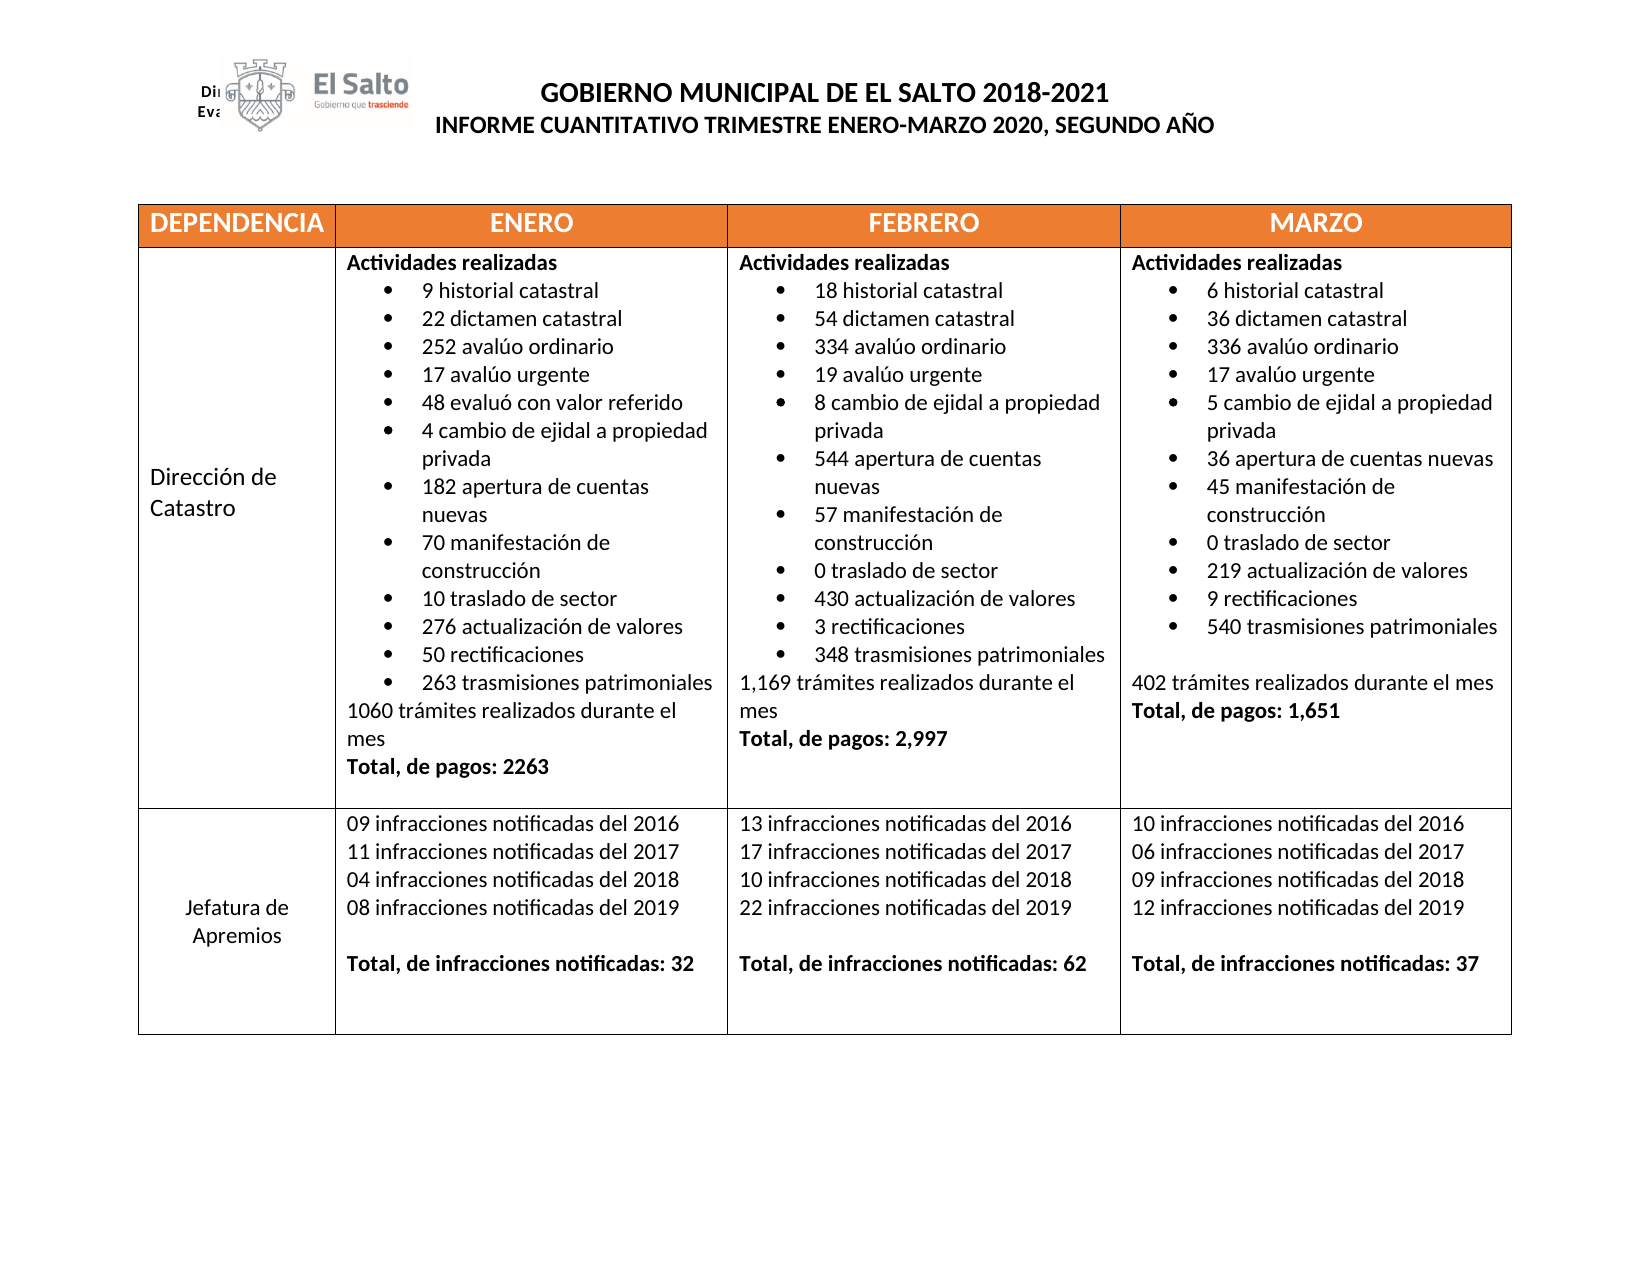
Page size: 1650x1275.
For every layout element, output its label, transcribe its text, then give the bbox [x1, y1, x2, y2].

table_cell Actividades realizadas 6 historial catastral 36 dictamen catastral 336 avalúo ordinario 17 avalúo urgente 5 cambio de ejidal a propiedad privada 36 apertura de cuentas nuevas 45 manifestación de construcción 0 traslado de sector 219 actualización de valores 9 rectificaciones 540 trasmisiones patrimoniales 402 trámites realizados durante el mes Total, de pagos: 1,651 [1121, 248, 1511, 808]
table_header DEPENDENCIA [139, 205, 335, 247]
table_cell 10 infracciones notificadas del 2016 06 infracciones notificadas del 2017 09 infracciones notificadas del 2018 12 infracciones notificadas del 2019 Total, de infracciones notificadas: 37 [1121, 809, 1511, 1033]
table_header FEBRERO [728, 205, 1120, 247]
table_cell Jefatura de Apremios [139, 809, 335, 1033]
table_header ENERO [336, 205, 727, 247]
picture [219, 56, 412, 132]
table_cell Actividades realizadas 18 historial catastral 54 dictamen catastral 334 avalúo ordinario 19 avalúo urgente 8 cambio de ejidal a propiedad privada 544 apertura de cuentas nuevas 57 manifestación de construcción 0 traslado de sector 430 actualización de valores 3 rectificaciones 348 trasmisiones patrimoniales 1,169 trámites realizados durante el mes Total, de pagos: 2,997 [728, 248, 1120, 808]
table_cell Actividades realizadas 9 historial catastral 22 dictamen catastral 252 avalúo ordinario 17 avalúo urgente 48 evaluó con valor referido 4 cambio de ejidal a propiedad privada 182 apertura de cuentas nuevas 70 manifestación de construcción 10 traslado de sector 276 actualización de valores 50 rectificaciones 263 trasmisiones patrimoniales 1060 trámites realizados durante el mes Total, de pagos: 2263 [336, 248, 727, 808]
table_header MARZO [1121, 205, 1511, 247]
table_cell Dirección de Catastro [139, 248, 335, 808]
table_cell 13 infracciones notificadas del 2016 17 infracciones notificadas del 2017 10 infracciones notificadas del 2018 22 infracciones notificadas del 2019 Total, de infracciones notificadas: 62 [728, 809, 1120, 1033]
table_cell 09 infracciones notificadas del 2016 11 infracciones notificadas del 2017 04 infracciones notificadas del 2018 08 infracciones notificadas del 2019 Total, de infracciones notificadas: 32 [336, 809, 727, 1033]
